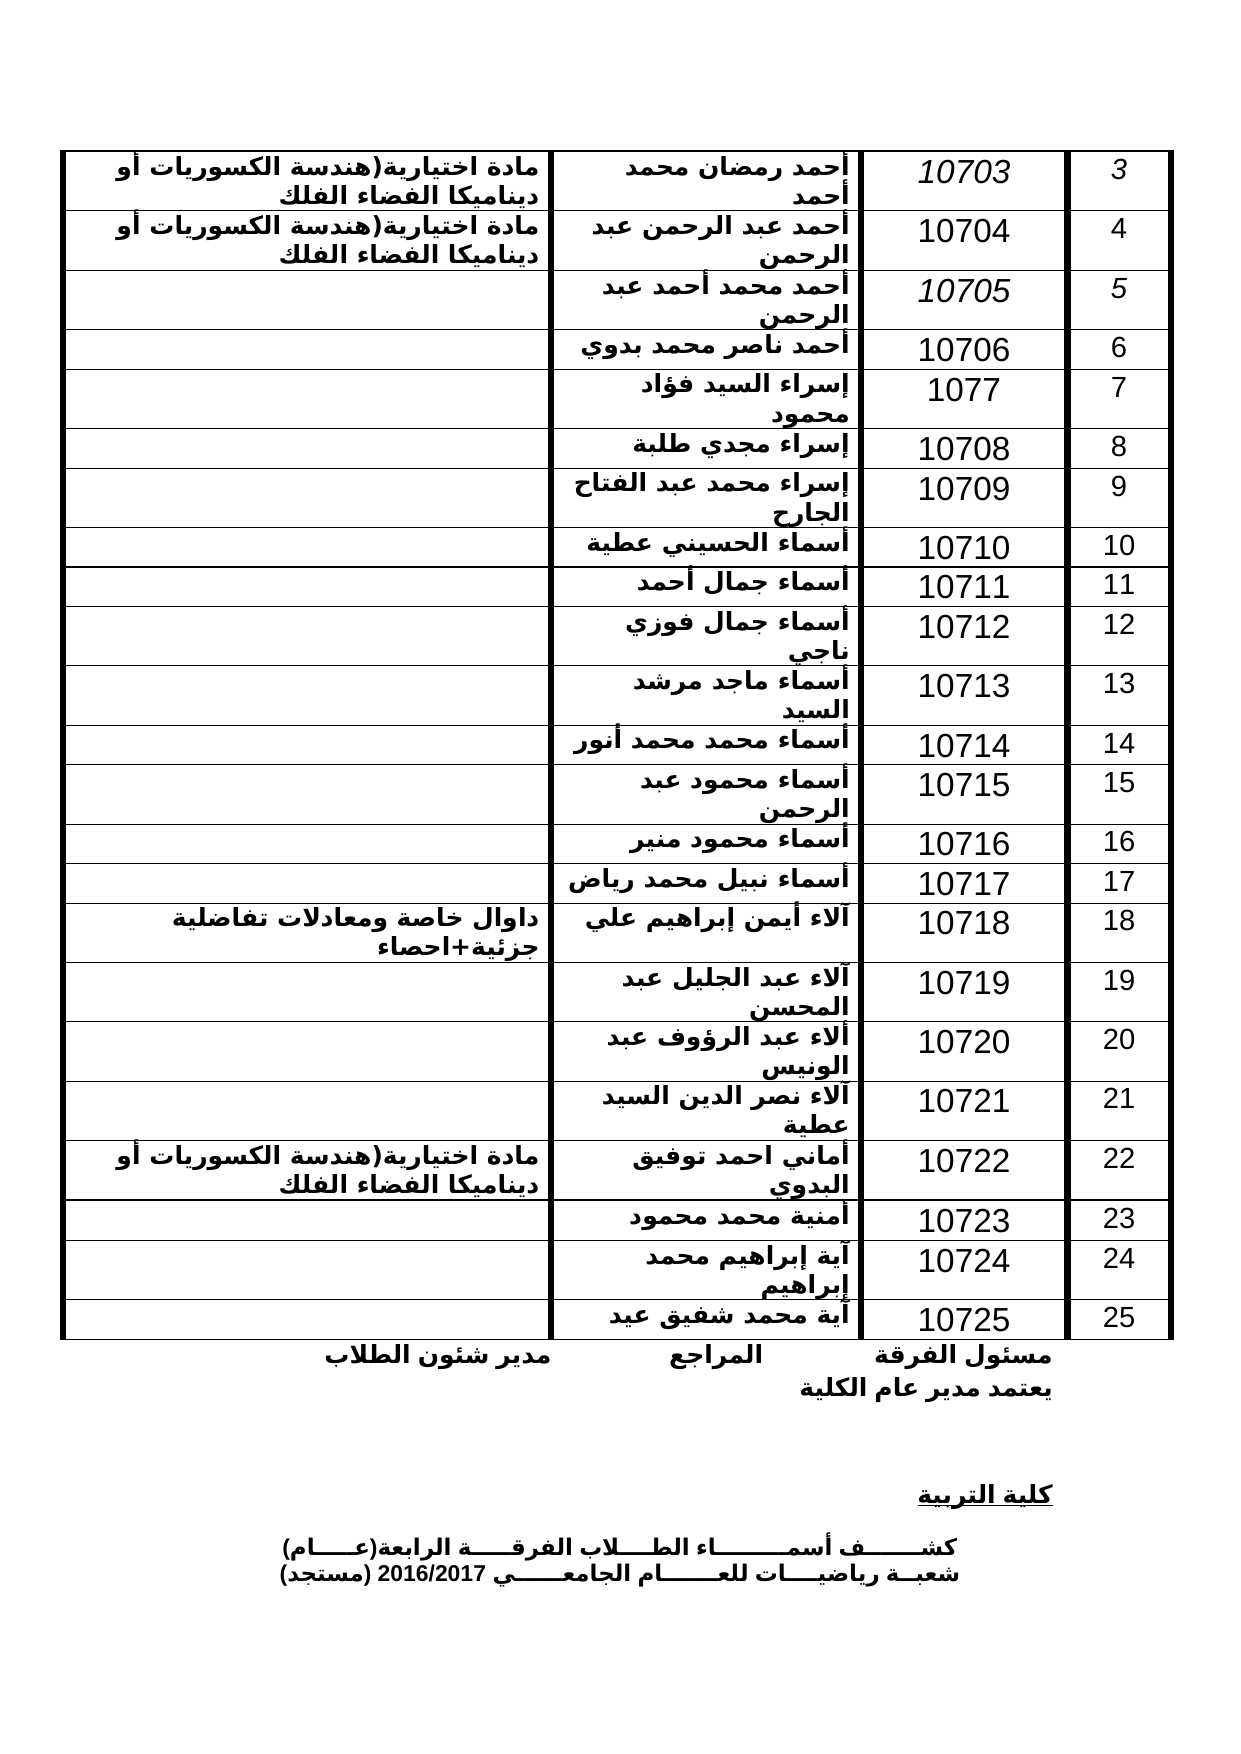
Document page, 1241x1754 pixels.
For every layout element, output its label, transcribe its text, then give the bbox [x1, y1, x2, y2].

table_cell 7 [1071, 370, 1168, 428]
table_cell [66, 726, 548, 764]
table_cell 4 [1071, 211, 1168, 270]
table_cell أمنية محمد محمود [554, 1201, 858, 1240]
table_cell أسماء محمد محمد أنور [554, 726, 858, 764]
table_cell أسماء محمود عبد الرحمن [554, 765, 858, 823]
table_cell [66, 607, 548, 665]
table_cell 10709 [864, 469, 1064, 527]
table_cell 9 [1071, 469, 1168, 527]
table_cell [66, 330, 548, 369]
table_cell [66, 765, 548, 823]
table_cell [66, 1300, 548, 1339]
table_cell [66, 1022, 548, 1081]
table_cell 11 [1071, 568, 1168, 606]
table_cell إسراء محمد عبد الفتاح الجارح [554, 469, 858, 527]
table_cell 22 [1071, 1141, 1168, 1199]
table_cell [66, 429, 548, 467]
table_cell مادة اختيارية(هندسة الكسوريات أو ديناميكا الفضاء الفلك [66, 211, 548, 270]
table_cell 10708 [864, 429, 1064, 467]
table_cell [66, 271, 548, 329]
table_cell [66, 469, 548, 527]
table_cell 10705 [864, 271, 1064, 329]
text شعبــة رياضيــــات للعـــــــام الجامعــــــي 2016/2017 (مستجد) [187, 1560, 1053, 1586]
table_cell 3 [1071, 152, 1168, 210]
table_cell آلاء عبد الجليل عبد المحسن [554, 963, 858, 1021]
table_cell آلاء أيمن إبراهيم علي [554, 904, 858, 962]
table_cell 10721 [864, 1082, 1064, 1140]
table_cell أحمد عبد الرحمن عبد الرحمن [554, 211, 858, 270]
table_cell آية محمد شفيق عيد [554, 1300, 858, 1339]
table_cell 10703 [864, 152, 1064, 210]
table_cell 14 [1071, 726, 1168, 764]
table_cell 10723 [864, 1201, 1064, 1240]
table_cell [66, 963, 548, 1021]
table_cell 10719 [864, 963, 1064, 1021]
table_cell 10 [1071, 528, 1168, 566]
table_cell 21 [1071, 1082, 1168, 1140]
table_cell أسماء جمال أحمد [554, 568, 858, 606]
table_cell إسراء مجدي طلبة [554, 429, 858, 467]
table_cell إسراء السيد فؤاد محمود [554, 370, 858, 428]
table_cell أسماء الحسيني عطية [554, 528, 858, 566]
table_cell 10704 [864, 211, 1064, 270]
table_cell أحمد ناصر محمد بدوي [554, 330, 858, 369]
table_cell 25 [1071, 1300, 1168, 1339]
table_cell آية إبراهيم محمد إبراهيم [554, 1241, 858, 1299]
table_cell أسماء جمال فوزي ناجي [554, 607, 858, 665]
table_cell أحمد رمضان محمد أحمد [554, 152, 858, 210]
table_cell آلاء نصر الدين السيد عطية [554, 1082, 858, 1140]
table_cell [66, 370, 548, 428]
table_cell 20 [1071, 1022, 1168, 1081]
table_cell ألاء عبد الرؤوف عبد الونيس [554, 1022, 858, 1081]
table_cell أسماء محمود منير [554, 825, 858, 863]
table_cell 10714 [864, 726, 1064, 764]
table_cell 6 [1071, 330, 1168, 369]
table_cell 13 [1071, 666, 1168, 724]
text كشـــــــف أسمـــــــــاء الطــــلاب الفرقـــــة الرابعة(عـــــام) [187, 1533, 1053, 1560]
table_cell [66, 666, 548, 724]
table_cell داوال خاصة ومعادلات تفاضلية جزئية+احصاء [66, 904, 548, 962]
table_cell [66, 1201, 548, 1240]
table_cell 10724 [864, 1241, 1064, 1299]
table_cell 19 [1071, 963, 1168, 1021]
table_cell أحمد محمد أحمد عبد الرحمن [554, 271, 858, 329]
table_cell [66, 568, 548, 606]
table_cell 10710 [864, 528, 1064, 566]
text كلية التربية [187, 1479, 1053, 1508]
table_cell 24 [1071, 1241, 1168, 1299]
table_cell 10720 [864, 1022, 1064, 1081]
table_cell مادة اختيارية(هندسة الكسوريات أو ديناميكا الفضاء الفلك [66, 152, 548, 210]
table_cell 10722 [864, 1141, 1064, 1199]
table_cell [66, 528, 548, 566]
table_cell أماني احمد توفيق البدوي [554, 1141, 858, 1199]
table_cell 15 [1071, 765, 1168, 823]
table_cell 8 [1071, 429, 1168, 467]
table_cell [66, 825, 548, 863]
table_cell [66, 864, 548, 902]
table_cell 10713 [864, 666, 1064, 724]
table_cell [66, 1082, 548, 1140]
table_cell 10717 [864, 864, 1064, 902]
table_cell [66, 1241, 548, 1299]
table_cell 10706 [864, 330, 1064, 369]
table_cell 1077 [864, 370, 1064, 428]
table_cell أسماء نبيل محمد رياض [554, 864, 858, 902]
text مسئول الفرقة المراجع مدير شئون الطلاب يعتمد مدير عام الكلية [187, 1340, 1053, 1401]
table_cell 5 [1071, 271, 1168, 329]
table_cell 10725 [864, 1300, 1064, 1339]
table_cell 12 [1071, 607, 1168, 665]
table_cell 18 [1071, 904, 1168, 962]
table_cell أسماء ماجد مرشد السيد [554, 666, 858, 724]
table_cell 17 [1071, 864, 1168, 902]
table_cell 10716 [864, 825, 1064, 863]
table_cell مادة اختيارية(هندسة الكسوريات أو ديناميكا الفضاء الفلك [66, 1141, 548, 1199]
table_cell 16 [1071, 825, 1168, 863]
table_cell 10715 [864, 765, 1064, 823]
table_cell 23 [1071, 1201, 1168, 1240]
table_cell 10712 [864, 607, 1064, 665]
table_cell 10718 [864, 904, 1064, 962]
table_cell 10711 [864, 568, 1064, 606]
